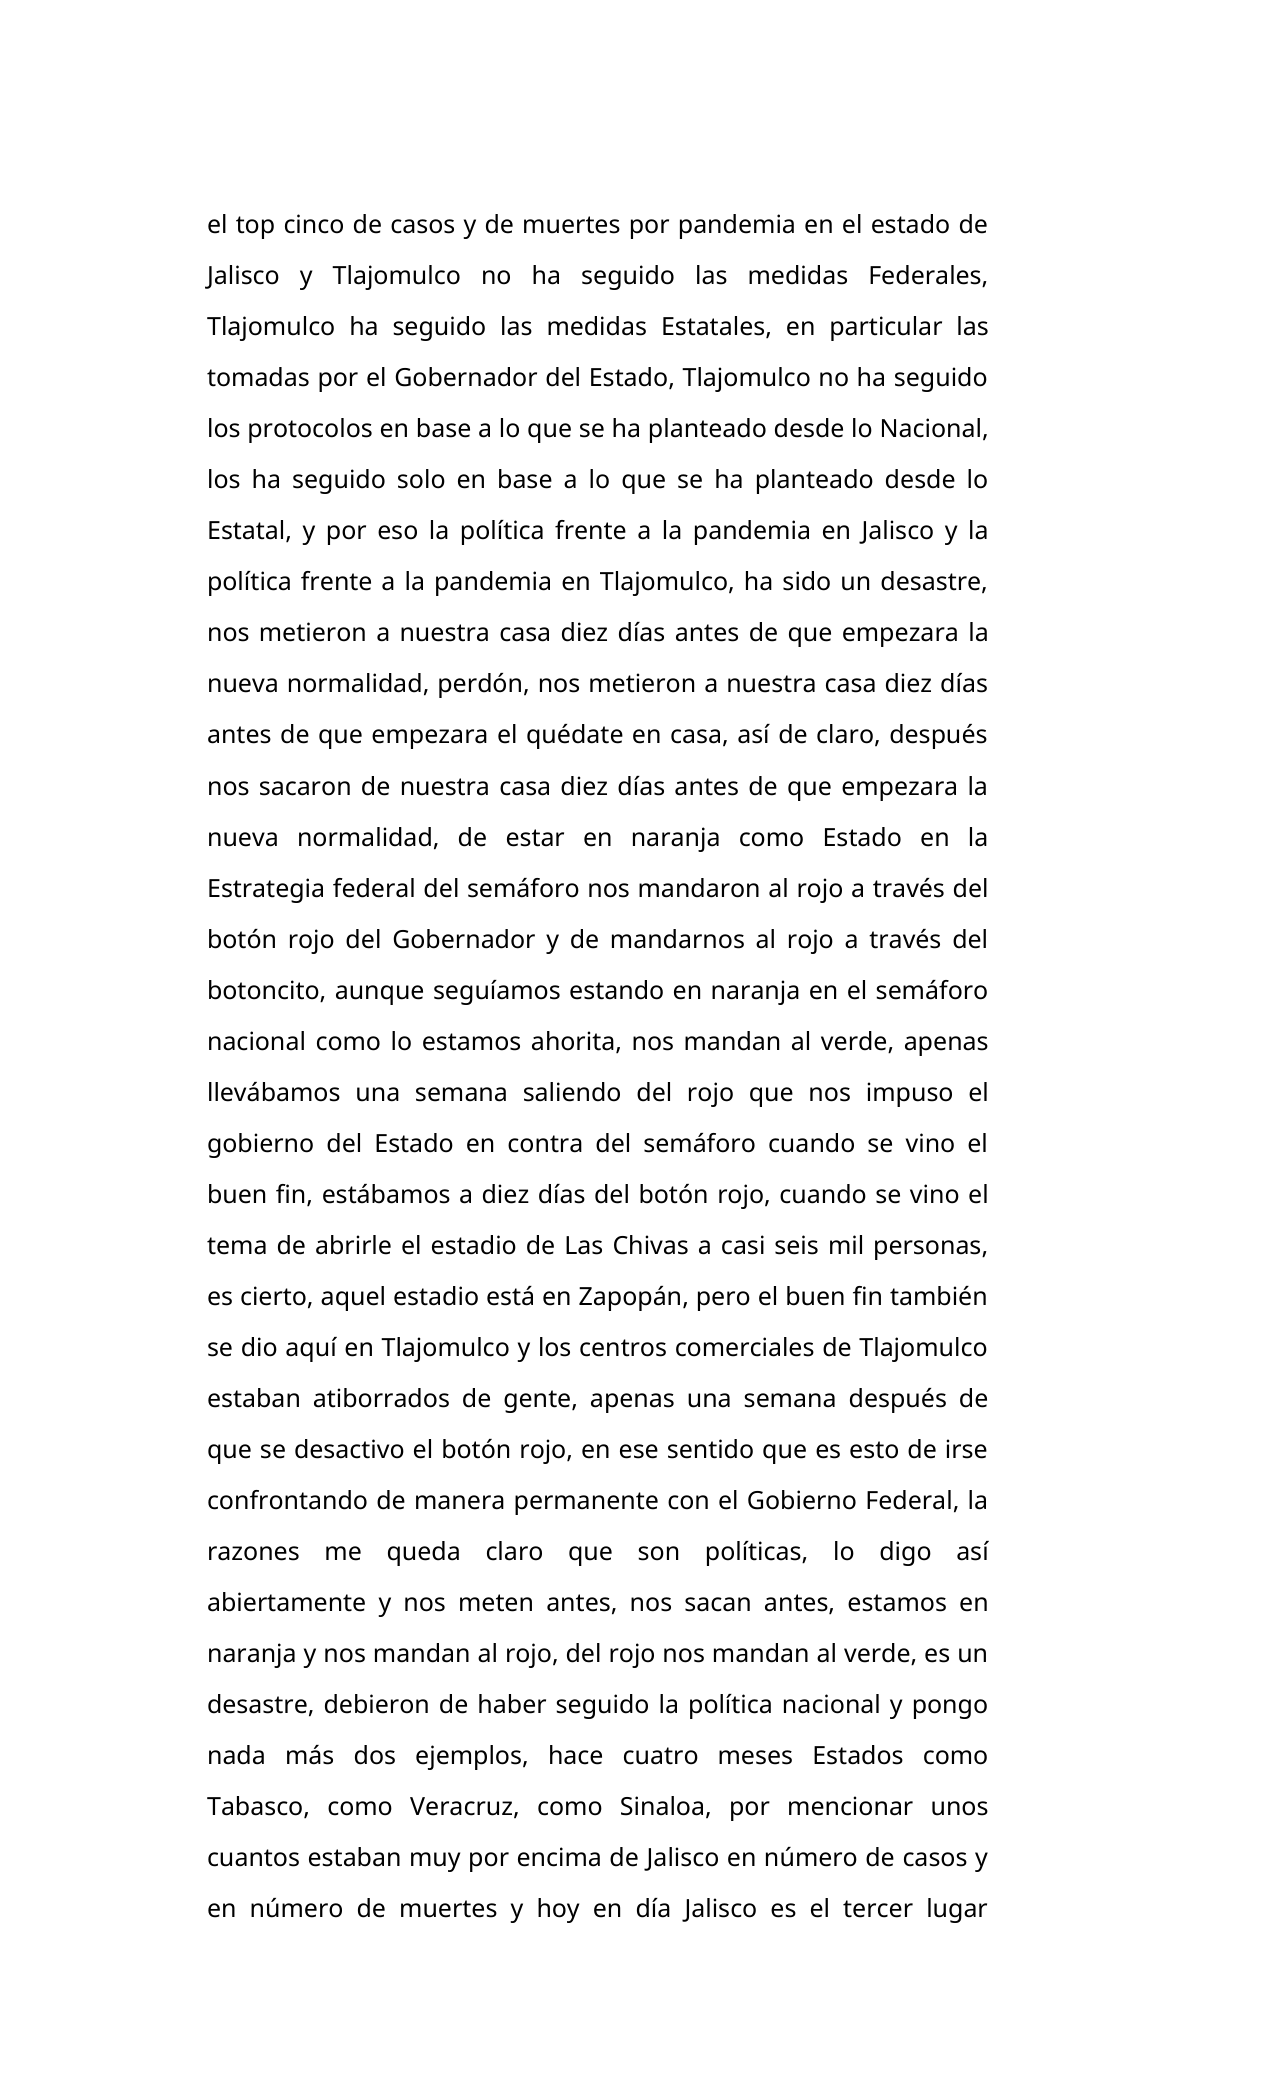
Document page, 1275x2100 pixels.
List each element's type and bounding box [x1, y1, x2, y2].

text [207, 207, 989, 1925]
